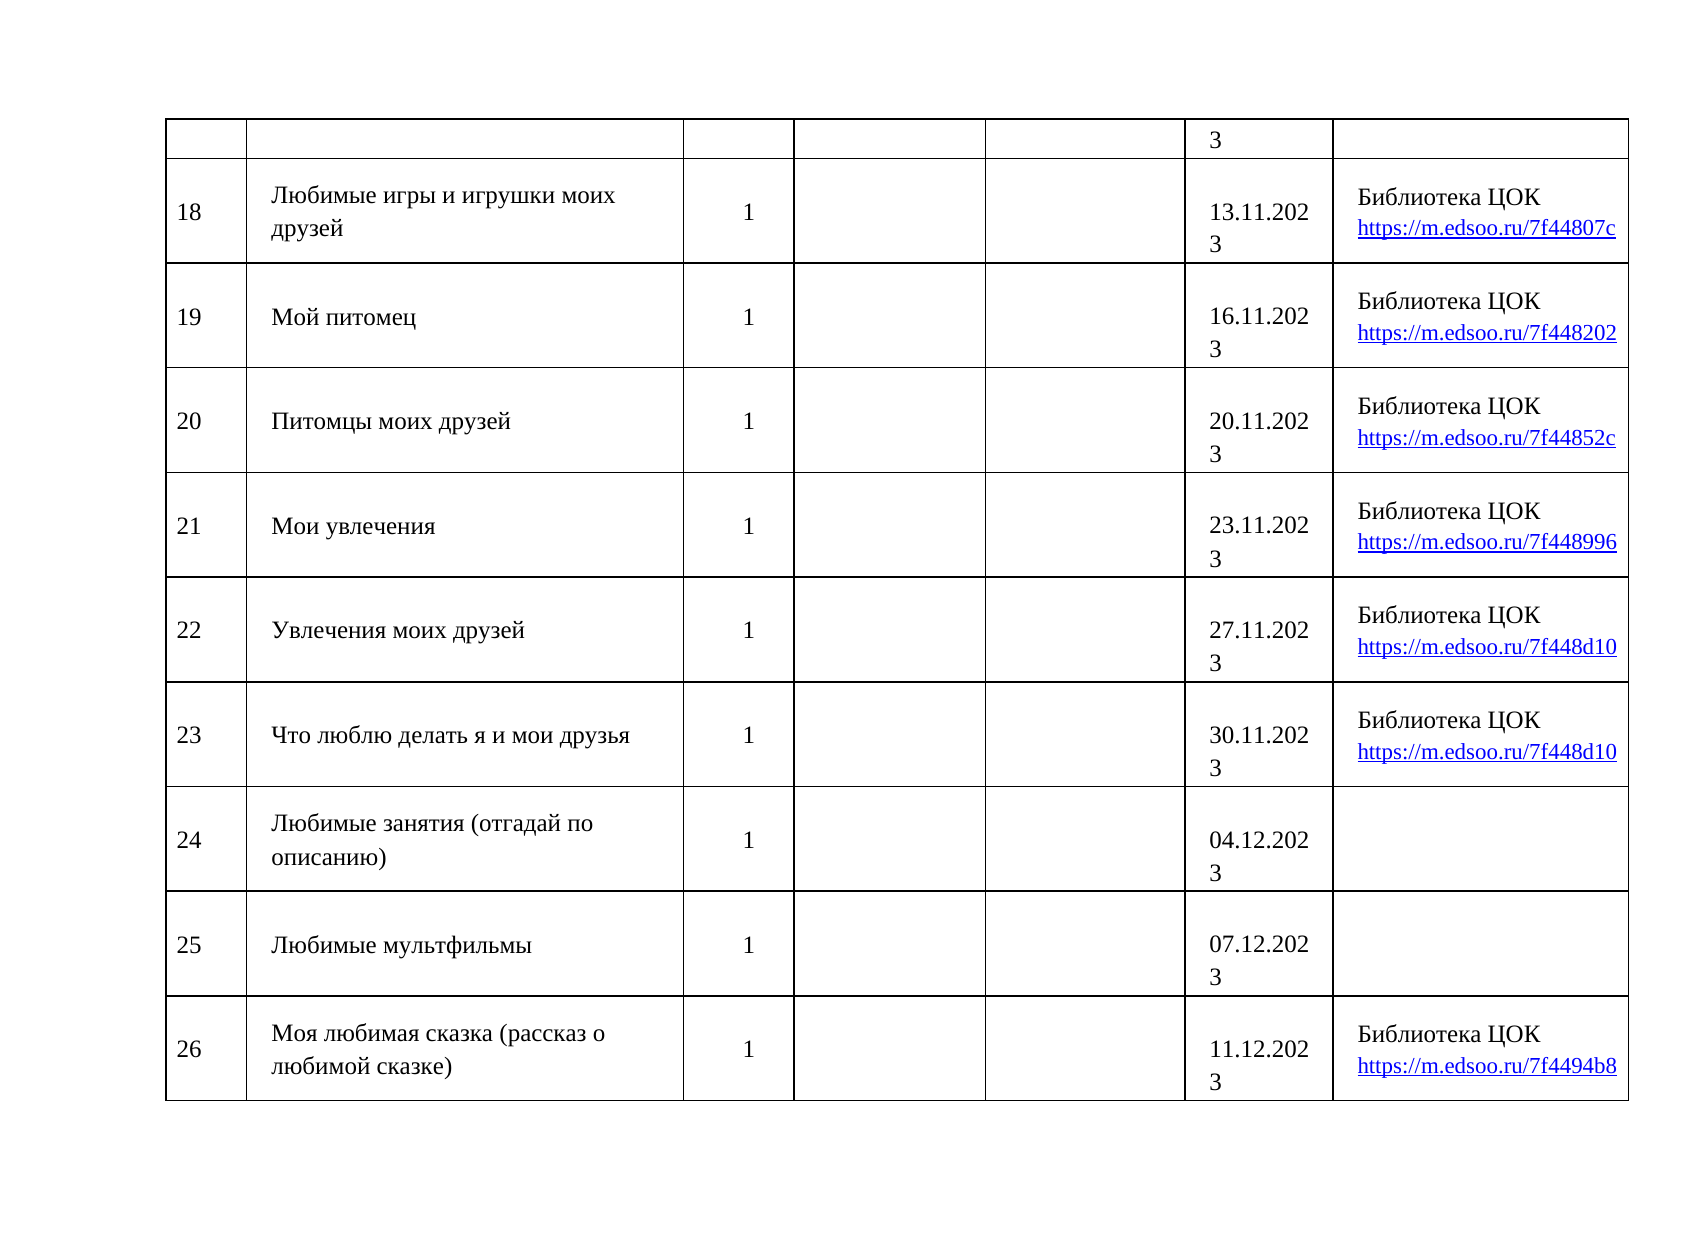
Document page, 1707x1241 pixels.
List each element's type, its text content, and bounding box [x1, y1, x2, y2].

table_cell [795, 473, 985, 576]
table_cell 22 [167, 578, 246, 681]
table_cell Библиотека ЦОК https://m.edsoo.ru/7f44807c [1334, 159, 1628, 262]
table_cell Любимые мультфильмы [247, 892, 683, 995]
table_cell [986, 787, 1184, 890]
table_cell [986, 264, 1184, 367]
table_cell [1334, 120, 1628, 157]
table_cell [795, 120, 985, 157]
table_cell [986, 368, 1184, 472]
table_cell Увлечения моих друзей [247, 578, 683, 681]
table_cell Библиотека ЦОК https://m.edsoo.ru/7f4494b8 [1334, 997, 1628, 1100]
table_cell 18 [167, 159, 246, 262]
table_cell 23 [167, 683, 246, 786]
table_cell [795, 892, 985, 995]
table_cell Питомцы моих друзей [247, 368, 683, 472]
table_cell 27.11.2023 [1186, 578, 1332, 681]
table_cell 16.11.2023 [1186, 264, 1332, 367]
table_cell 20 [167, 368, 246, 472]
table_cell Любимые игры и игрушки моих друзей [247, 159, 683, 262]
table_cell [795, 368, 985, 472]
table_cell 24 [167, 787, 246, 890]
table_cell [1334, 892, 1628, 995]
table_cell [986, 578, 1184, 681]
table_cell [795, 264, 985, 367]
table_cell [986, 997, 1184, 1100]
table_cell Любимые занятия (отгадай по описанию) [247, 787, 683, 890]
table_cell [795, 578, 985, 681]
table_cell 1 [684, 787, 793, 890]
table_cell [986, 683, 1184, 786]
table_cell 1 [684, 892, 793, 995]
table_cell [986, 892, 1184, 995]
table_cell [795, 683, 985, 786]
table_cell 1 [684, 578, 793, 681]
table_cell [795, 159, 985, 262]
table_cell 25 [167, 892, 246, 995]
table_cell 20.11.2023 [1186, 368, 1332, 472]
table_cell Библиотека ЦОК https://m.edsoo.ru/7f448d10 [1334, 683, 1628, 786]
table_cell Мои увлечения [247, 473, 683, 576]
table_cell Библиотека ЦОК https://m.edsoo.ru/7f448202 [1334, 264, 1628, 367]
table_cell 07.12.2023 [1186, 892, 1332, 995]
table_cell 17 [167, 120, 246, 157]
table_cell 04.12.2023 [1186, 787, 1332, 890]
table_cell Что люблю делать я и мои друзья [247, 683, 683, 786]
table_cell 1 [684, 120, 793, 157]
table_cell 23.11.2023 [1186, 473, 1332, 576]
table_cell 13.11.2023 [1186, 159, 1332, 262]
table_cell Моя любимая сказка (рассказ о любимой сказке) [247, 997, 683, 1100]
table_cell Библиотека ЦОК https://m.edsoo.ru/7f448996 [1334, 473, 1628, 576]
table_cell [795, 997, 985, 1100]
table_cell 1 [684, 473, 793, 576]
table_cell 26 [167, 997, 246, 1100]
table_cell 21 [167, 473, 246, 576]
table_cell Библиотека ЦОК https://m.edsoo.ru/7f448d10 [1334, 578, 1628, 681]
table_cell 09.11.2023 [1186, 120, 1332, 157]
table_cell 1 [684, 368, 793, 472]
table_cell [795, 787, 985, 890]
table_cell 11.12.2023 [1186, 997, 1332, 1100]
table_cell 1 [684, 997, 793, 1100]
table_cell 19 [167, 264, 246, 367]
table_cell 1 [684, 159, 793, 262]
table_cell 1 [684, 683, 793, 786]
table_cell 1 [684, 264, 793, 367]
table_cell [986, 159, 1184, 262]
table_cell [247, 120, 683, 157]
table_cell [986, 120, 1184, 157]
table_cell Библиотека ЦОК https://m.edsoo.ru/7f44852c [1334, 368, 1628, 472]
table_cell Мой питомец [247, 264, 683, 367]
table_cell [986, 473, 1184, 576]
table_cell 30.11.2023 [1186, 683, 1332, 786]
table_cell [1334, 787, 1628, 890]
